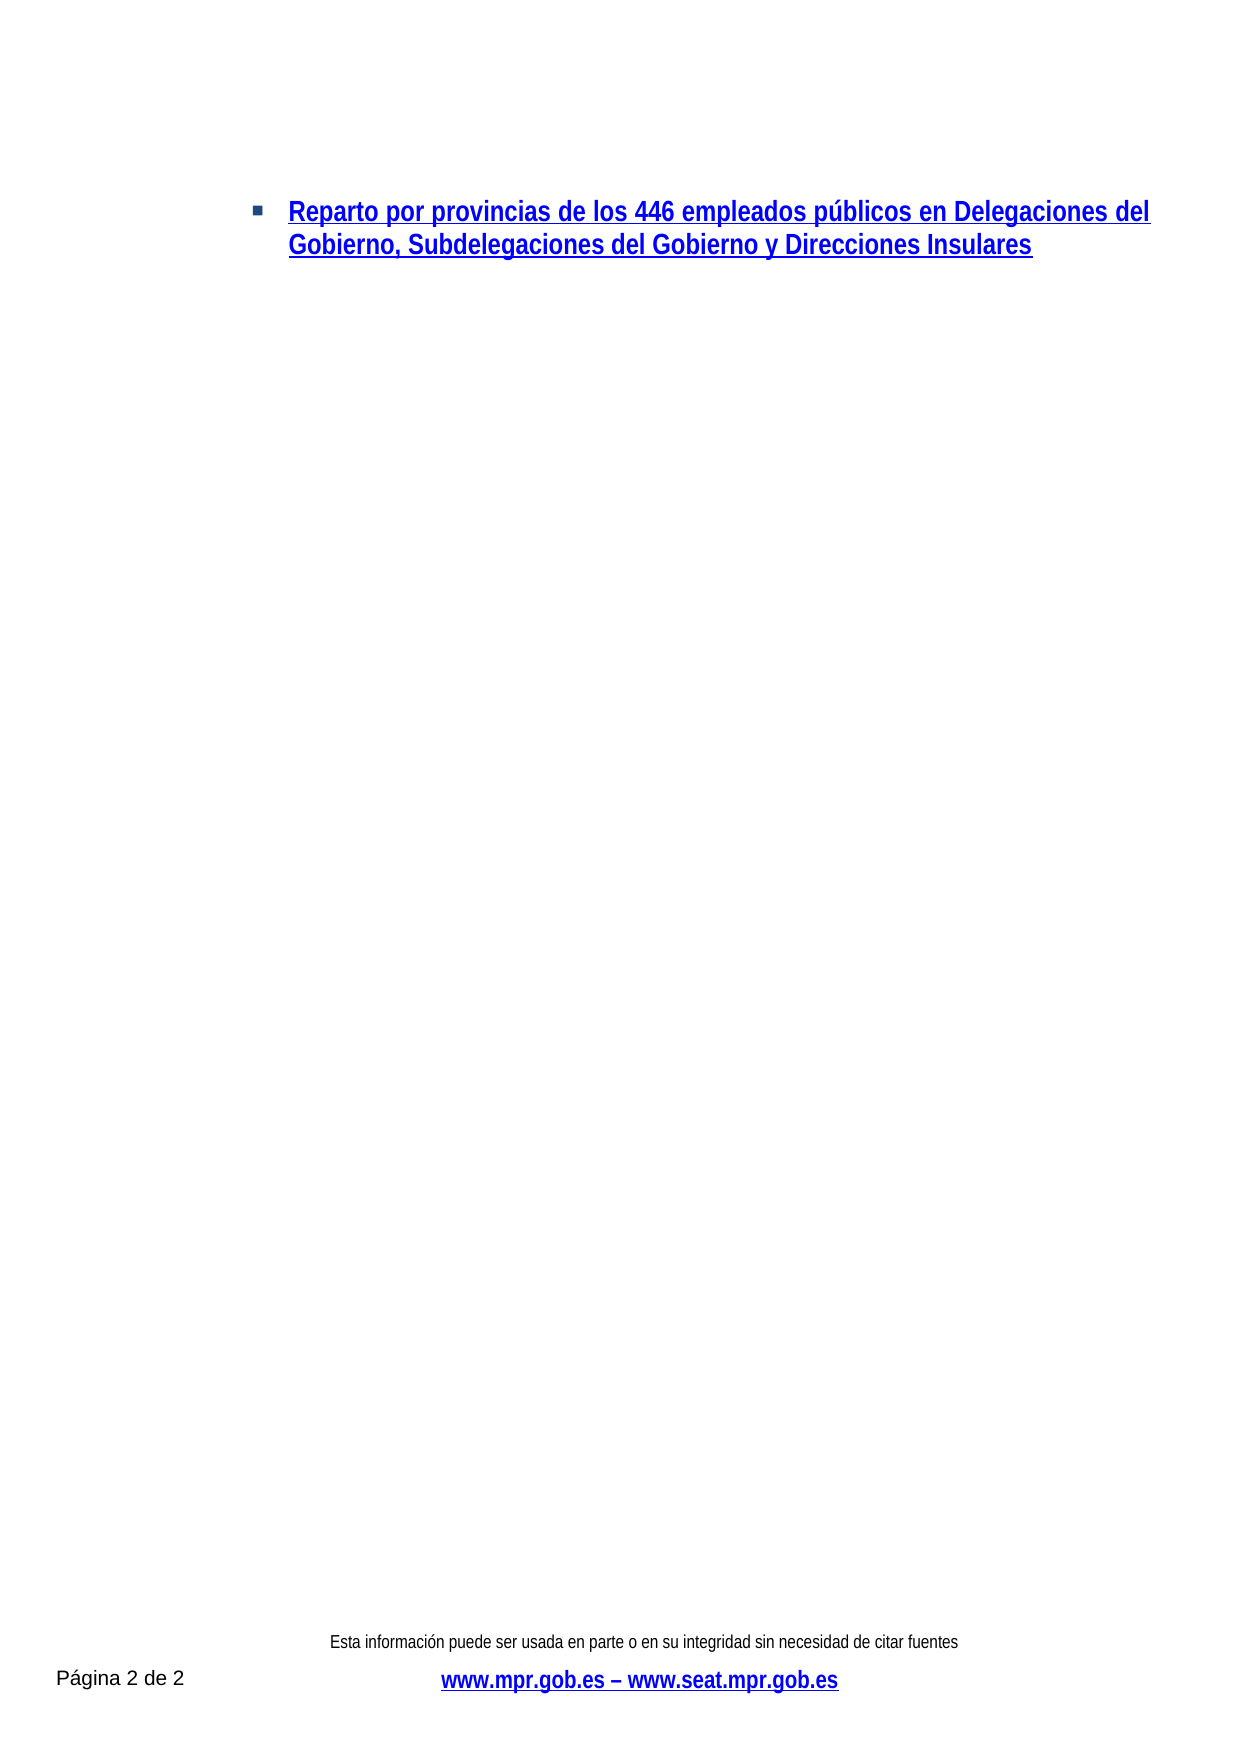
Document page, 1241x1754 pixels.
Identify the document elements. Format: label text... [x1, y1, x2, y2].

list Reparto por provincias de los 446 empleados públicos en Delegaciones del Gobierno, Subdelegaciones del Gobierno y Direcciones Insulares [251, 194, 1152, 261]
